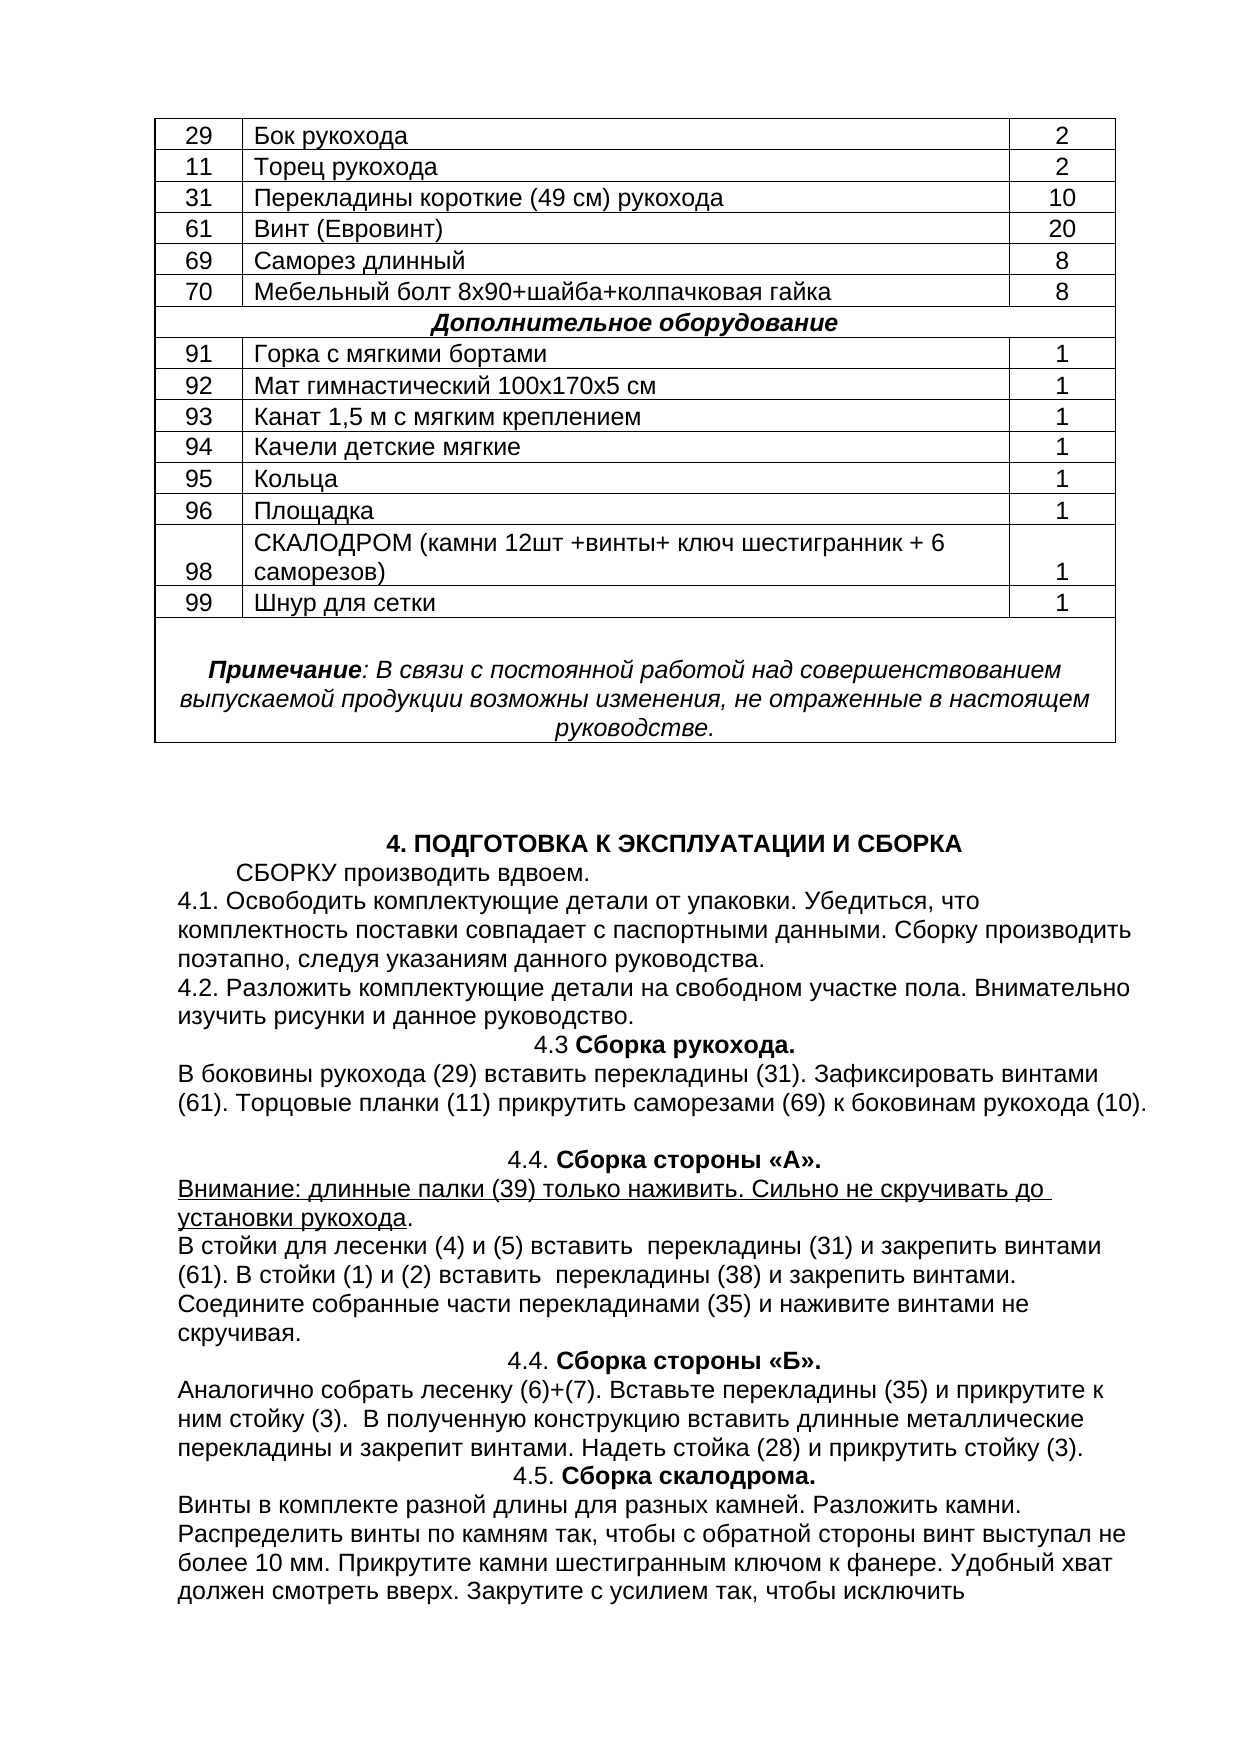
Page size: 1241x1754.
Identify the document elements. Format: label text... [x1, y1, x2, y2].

table_cell 94 [156, 432, 242, 462]
table_cell Мат гимнастический 100х170х5 см [243, 369, 1009, 399]
text 4.2. Разложить комплектующие детали на свободном участке пола. Внимательно изучить рисунки и данное руководство. [177, 973, 1152, 1030]
text 4. ПОДГОТОВКА К ЭКСПЛУАТАЦИИ И СБОРКА [216, 829, 1113, 858]
table_cell Винт (Евровинт) [243, 213, 1009, 243]
table_cell Качели детские мягкие [243, 432, 1009, 462]
table_cell 1 [1010, 525, 1115, 585]
table_cell 1 [1010, 369, 1115, 399]
table_cell 10 [1010, 182, 1115, 212]
table_cell Канат 1,5 м с мягким креплением [243, 400, 1009, 431]
table_cell 1 [1010, 338, 1115, 368]
table_cell 1 [1010, 586, 1115, 617]
text В стойки для лесенки (4) и (5) вставить перекладины (31) и закрепить винтами (61). В стойки (1) и (2) вставить перекладины (38) и закрепить винтами. Соедините собранные части перекладинами (35) и наживите винтами не скручивая. [177, 1231, 1152, 1346]
text В боковины рукохода (29) вставить перекладины (31). Зафиксировать винтами (61). Торцовые планки (11) прикрутить саморезами (69) к боковинам рукохода (10). [177, 1059, 1152, 1116]
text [177, 1490, 1152, 1605]
table_cell 1 [1010, 432, 1115, 462]
table_cell 29 [156, 119, 242, 149]
table_cell 96 [156, 494, 242, 524]
table_cell 2 [1010, 150, 1115, 181]
table_cell 98 [156, 525, 242, 585]
table_cell 70 [156, 275, 242, 306]
table_cell 8 [1010, 275, 1115, 306]
table_cell Дополнительное оборудование [156, 307, 1115, 337]
table_cell Кольца [243, 463, 1009, 493]
text 4.3 Сборка рукохода. [177, 1030, 1152, 1059]
table_cell 1 [1010, 463, 1115, 493]
table_cell 8 [1010, 244, 1115, 274]
table_cell 61 [156, 213, 242, 243]
table_cell 93 [156, 400, 242, 431]
table_cell 1 [1010, 400, 1115, 431]
text СБОРКУ производить вдвоем. [216, 858, 1113, 886]
text 4.4. Сборка стороны «А». [177, 1145, 1152, 1174]
table_cell 91 [156, 338, 242, 368]
table_cell Примечание: В связи с постоянной работой над совершенствованием выпускаемой продукции возможны изменения, не отраженные в настоящем руководстве. [156, 618, 1115, 742]
table_cell 99 [156, 586, 242, 617]
table_cell Саморез длинный [243, 244, 1009, 274]
table_cell 2 [1010, 119, 1115, 149]
text Аналогично собрать лесенку (6)+(7). Вставьте перекладины (35) и прикрутите к ним стойку (3). В полученную конструкцию вставить длинные металлические перекладины и закрепит винтами. Надеть стойка (28) и прикрутить стойку (3). [177, 1375, 1152, 1461]
table_cell СКАЛОДРОМ (камни 12шт +винты+ ключ шестигранник + 6 саморезов) [243, 525, 1009, 585]
text Внимание: длинные палки (39) только наживить. Сильно не скручивать до установки рукохода. [177, 1174, 1152, 1231]
table_cell 95 [156, 463, 242, 493]
table_cell 20 [1010, 213, 1115, 243]
table_cell Перекладины короткие (49 см) рукохода [243, 182, 1009, 212]
table_cell Торец рукохода [243, 150, 1009, 181]
table_cell Горка с мягкими бортами [243, 338, 1009, 368]
table_cell Шнур для сетки [243, 586, 1009, 617]
table_cell 11 [156, 150, 242, 181]
table_cell 69 [156, 244, 242, 274]
table_cell Мебельный болт 8х90+шайба+колпачковая гайка [243, 275, 1009, 306]
table_cell Бок рукохода [243, 119, 1009, 149]
table_cell 31 [156, 182, 242, 212]
table_cell Площадка [243, 494, 1009, 524]
text 4.4. Сборка стороны «Б». [177, 1346, 1152, 1375]
table_cell 1 [1010, 494, 1115, 524]
table_cell 92 [156, 369, 242, 399]
text 4.5. Сборка скалодрома. [177, 1461, 1152, 1490]
text 4.1. Освободить комплектующие детали от упаковки. Убедиться, что комплектность поставки совпадает с паспортными данными. Сборку производить поэтапно, следуя указаниям данного руководства. [177, 886, 1152, 973]
